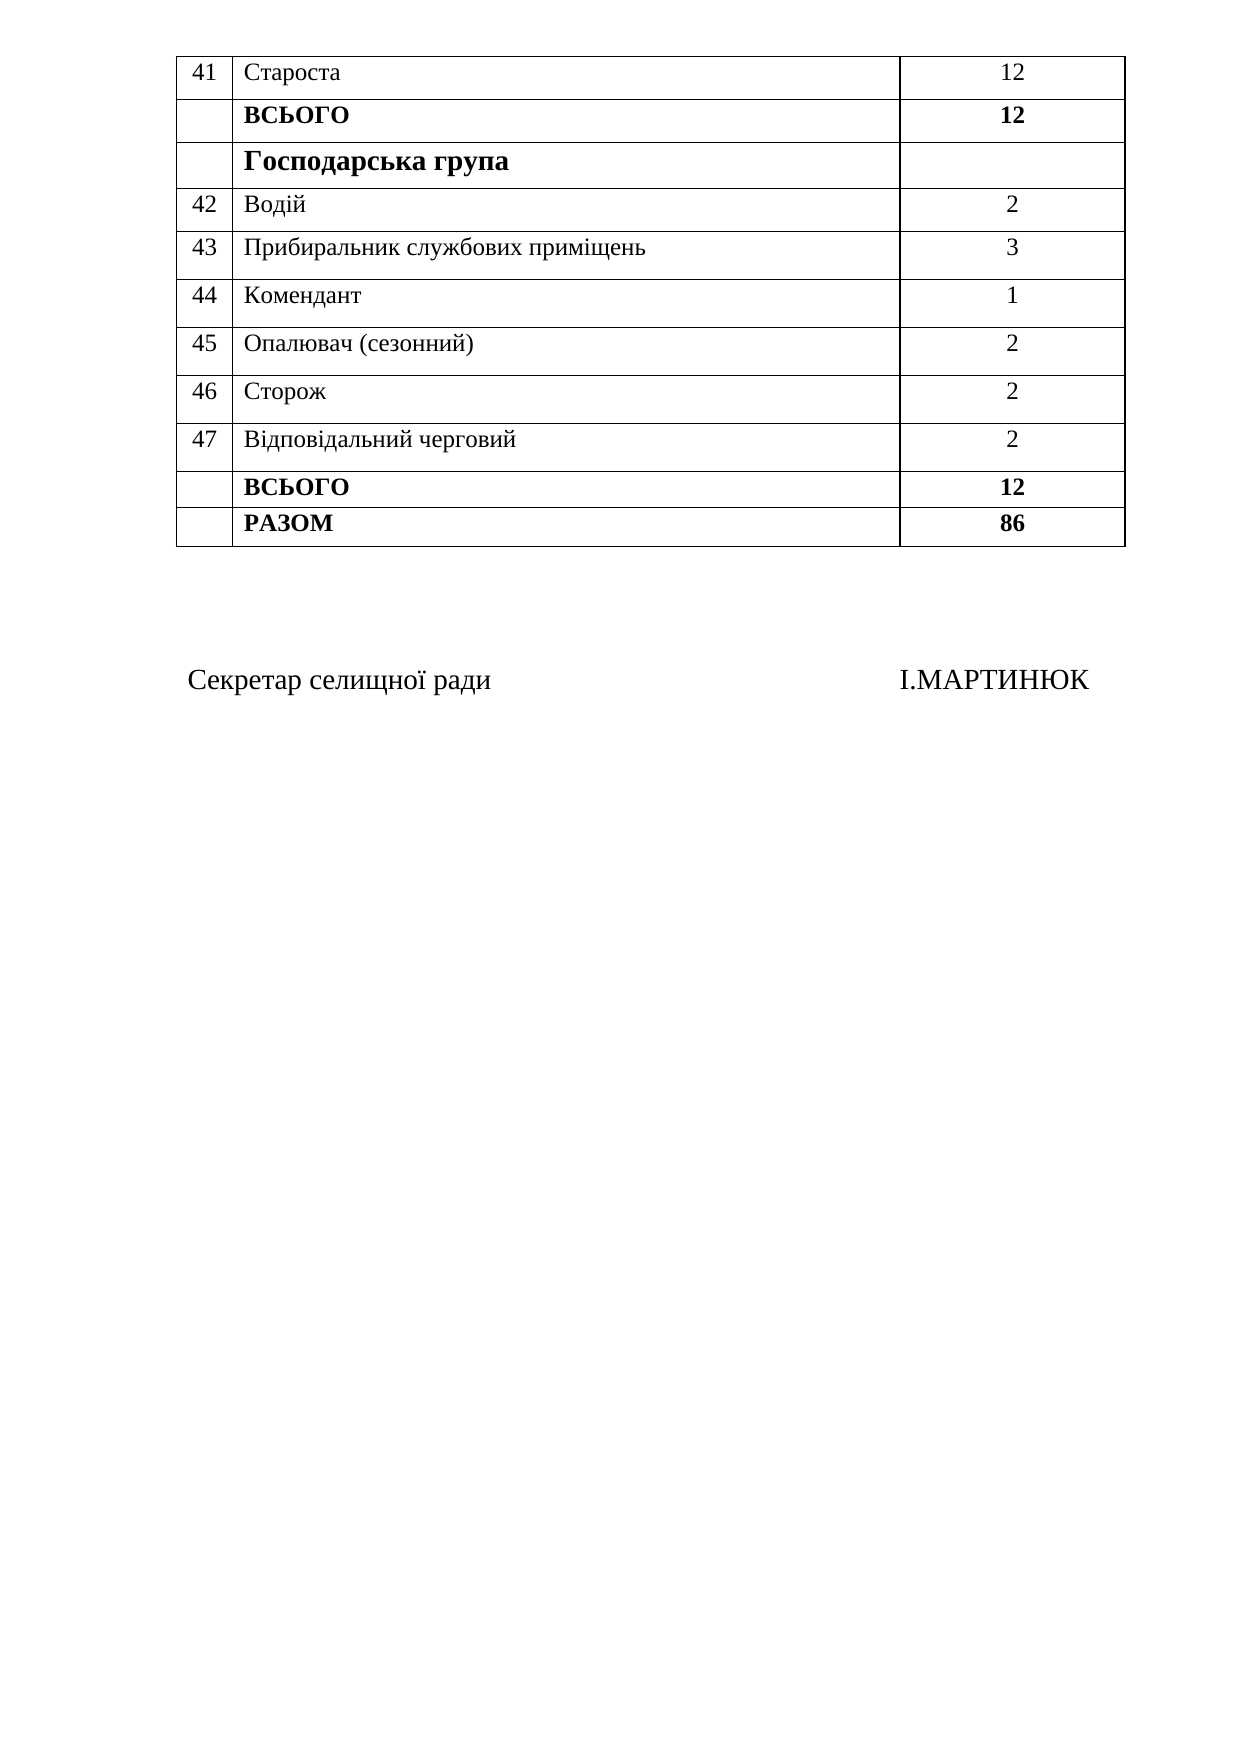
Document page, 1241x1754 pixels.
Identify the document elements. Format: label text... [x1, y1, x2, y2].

table_cell 2 [901, 189, 1124, 231]
table_cell Господарська група [233, 143, 899, 188]
table_cell Сторож [233, 376, 899, 423]
table_cell 12 [901, 472, 1124, 507]
table_cell [177, 472, 232, 507]
table_cell Опалювач (сезонний) [233, 328, 899, 375]
table_cell 12 [901, 57, 1124, 99]
table_cell [901, 143, 1124, 188]
table_cell Староста [233, 57, 899, 99]
table_cell Комендант [233, 280, 899, 327]
table_cell 86 [901, 508, 1124, 546]
text Секретар селищної ради І.МАРТИНЮК [187, 662, 1106, 695]
table_cell 44 [177, 280, 232, 327]
table_cell 42 [177, 189, 232, 231]
table_cell Прибиральник службових приміщень [233, 232, 899, 279]
table_cell 12 [901, 100, 1124, 142]
table_cell 2 [901, 328, 1124, 375]
table_cell 1 [901, 280, 1124, 327]
table_cell 2 [901, 376, 1124, 423]
table_cell [177, 508, 232, 546]
table_cell 47 [177, 424, 232, 471]
table_cell [177, 100, 232, 142]
table_cell 3 [901, 232, 1124, 279]
table_cell 2 [901, 424, 1124, 471]
table_cell 46 [177, 376, 232, 423]
table_cell 41 [177, 57, 232, 99]
table_cell ВСЬОГО [233, 472, 899, 507]
table_cell [177, 143, 232, 188]
table_cell ВСЬОГО [233, 100, 899, 142]
table_cell РАЗОМ [233, 508, 899, 546]
table_cell 43 [177, 232, 232, 279]
table_cell Відповідальний черговий [233, 424, 899, 471]
table_cell Водій [233, 189, 899, 231]
table_cell 45 [177, 328, 232, 375]
